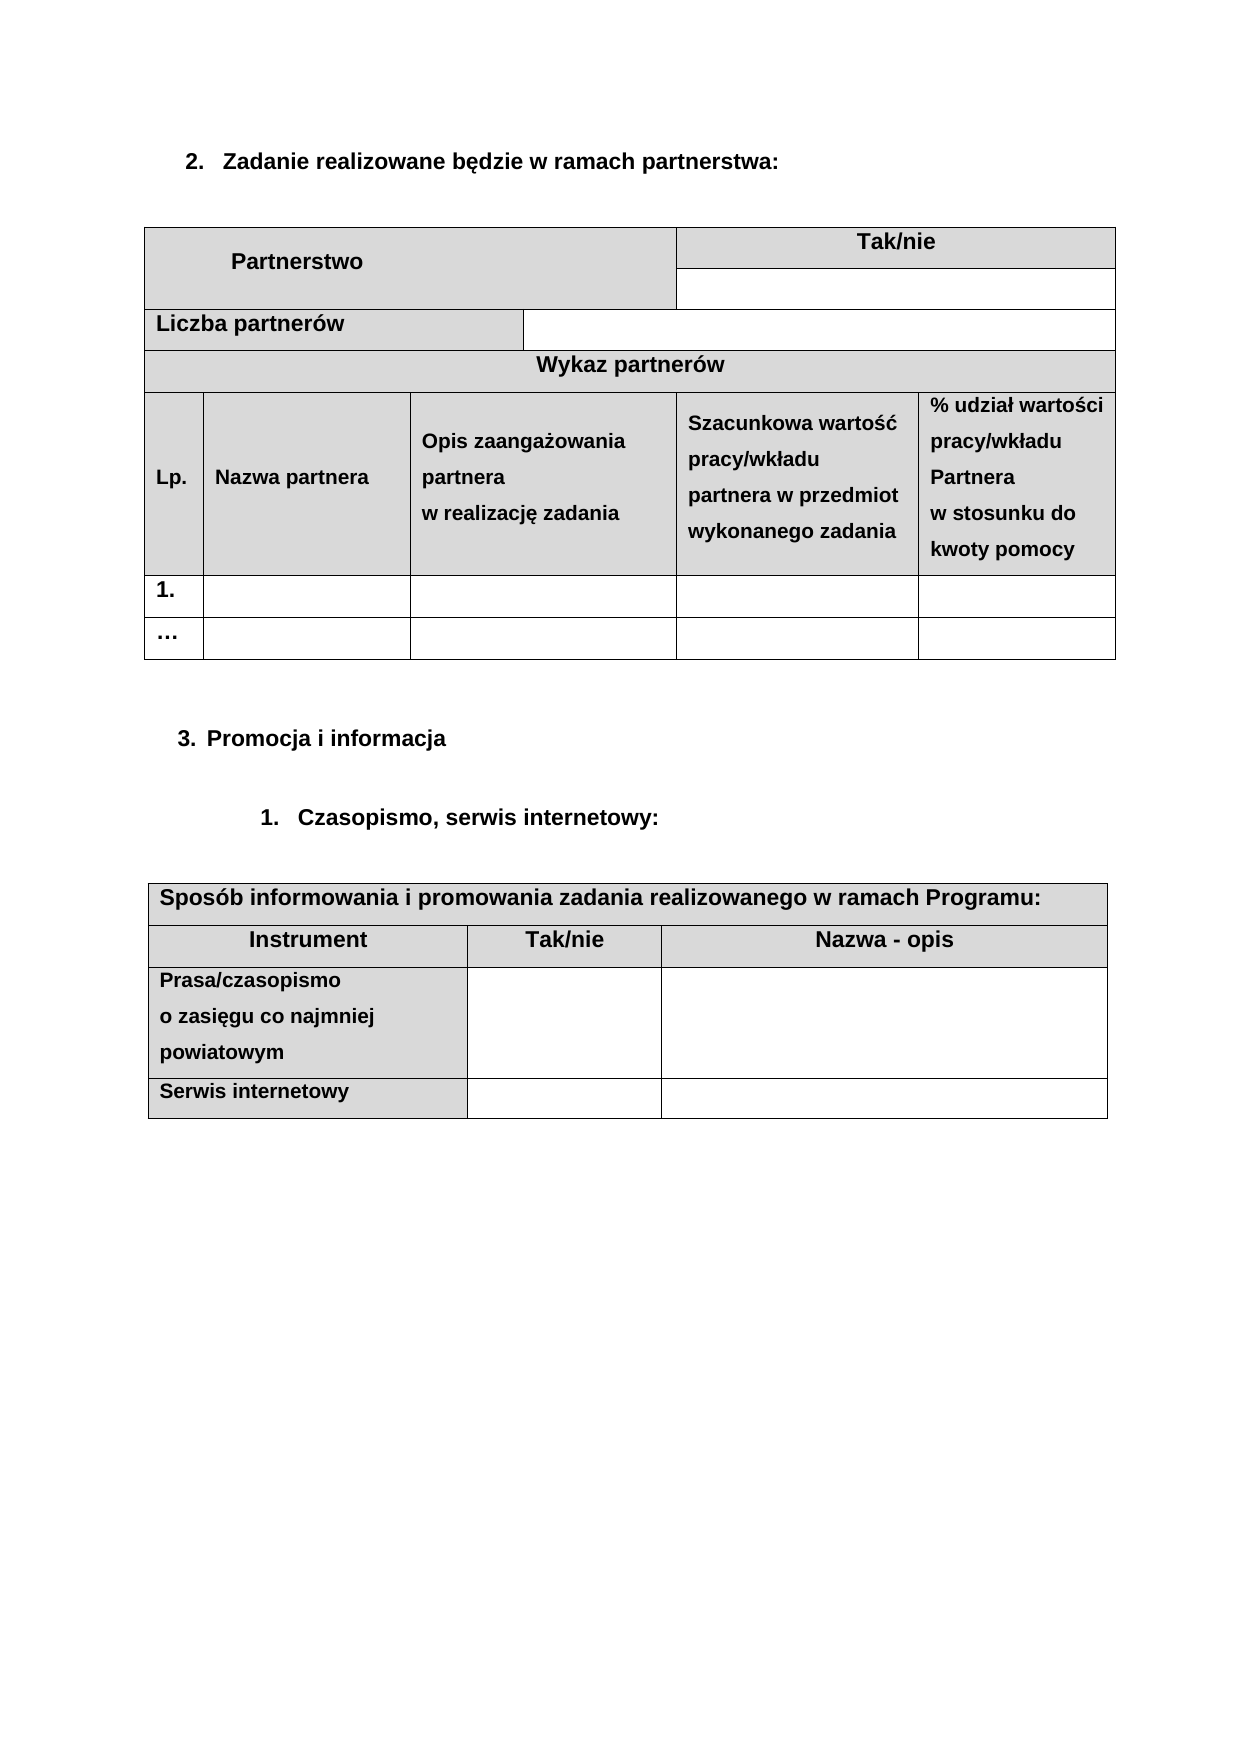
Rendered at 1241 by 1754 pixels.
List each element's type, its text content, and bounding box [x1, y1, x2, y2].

table_cell Serwis internetowy [149, 1079, 467, 1118]
table_cell [662, 1079, 1107, 1118]
list Czasopismo, serwis internetowy: [260, 804, 1093, 831]
table_cell Szacunkowa wartość pracy/wkładu partnera w przedmiot wykonanego zadania [677, 393, 918, 575]
table_cell [411, 576, 676, 617]
list Zadanie realizowane będzie w ramach partnerstwa: [185, 148, 1093, 174]
table_cell 1. [145, 576, 203, 617]
table_cell [524, 310, 1115, 350]
table_cell Lp. [145, 393, 203, 575]
table_cell [468, 1079, 661, 1118]
table_cell [677, 269, 1115, 309]
table_cell [677, 618, 918, 658]
table_cell Prasa/czasopismo o zasięgu co najmniej powiatowym [149, 968, 467, 1078]
table_header Tak/nie [677, 228, 1115, 268]
table_cell [919, 618, 1115, 658]
table_cell Tak/nie [468, 926, 661, 967]
list Promocja i informacja [177, 725, 1093, 752]
table_cell … [145, 618, 203, 658]
table_cell [468, 968, 661, 1078]
table_cell % udział wartości pracy/wkładu Partnera w stosunku do kwoty pomocy [919, 393, 1115, 575]
table_header Sposób informowania i promowania zadania realizowanego w ramach Programu: [149, 884, 1107, 925]
table_cell Liczba partnerów [145, 310, 523, 350]
table_header Partnerstwo [145, 228, 676, 309]
table_cell [662, 968, 1107, 1078]
table_cell Wykaz partnerów [145, 351, 1115, 392]
table_cell Instrument [149, 926, 467, 967]
table_cell [204, 576, 410, 617]
table_cell [411, 618, 676, 658]
table_cell [919, 576, 1115, 617]
table_cell [677, 576, 918, 617]
table_cell Opis zaangażowania partnera w realizację zadania [411, 393, 676, 575]
table_cell Nazwa - opis [662, 926, 1107, 967]
table_cell [204, 618, 410, 658]
table_cell Nazwa partnera [204, 393, 410, 575]
